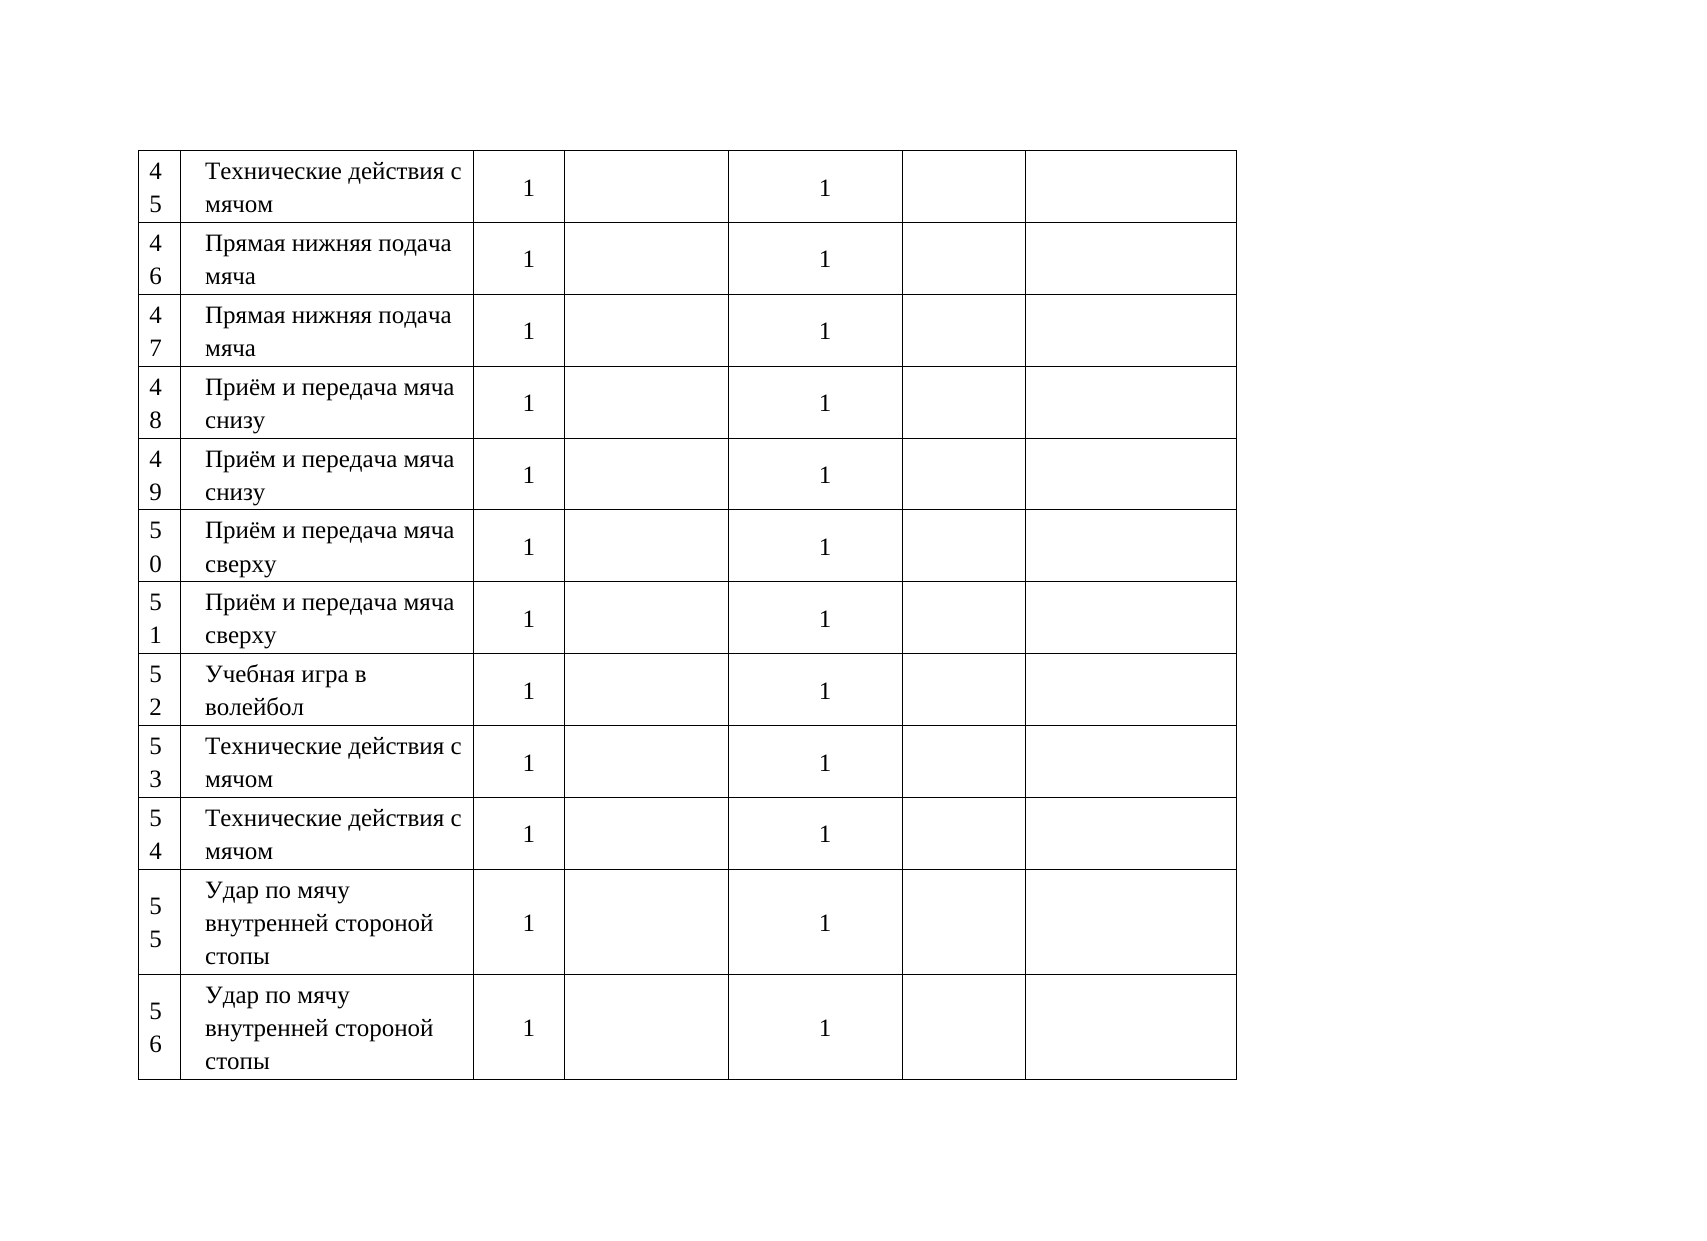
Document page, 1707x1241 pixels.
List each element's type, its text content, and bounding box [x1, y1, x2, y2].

table_cell [1026, 295, 1236, 366]
table_cell [1026, 367, 1236, 437]
table_cell [565, 726, 728, 797]
table_cell 1 [729, 870, 902, 974]
table_cell 1 [729, 295, 902, 366]
table_cell 1 [729, 582, 902, 653]
table_cell Прямая нижняя подача мяча [181, 223, 473, 294]
table_cell 47 [139, 295, 180, 366]
table_cell [1026, 223, 1236, 294]
table_cell 1 [729, 367, 902, 437]
table_cell [565, 798, 728, 869]
table_cell 52 [139, 654, 180, 725]
table_cell [903, 295, 1025, 366]
table_cell [903, 223, 1025, 294]
table_cell 1 [474, 726, 564, 797]
table_cell [903, 726, 1025, 797]
table_cell Приём и передача мяча сверху [181, 510, 473, 581]
table_cell [903, 798, 1025, 869]
table_cell [1026, 870, 1236, 974]
table_cell 1 [729, 151, 902, 222]
table_cell 1 [474, 870, 564, 974]
table_cell 46 [139, 223, 180, 294]
table_cell [565, 870, 728, 974]
table_cell [903, 654, 1025, 725]
table_cell 1 [474, 582, 564, 653]
table_cell [1026, 975, 1236, 1078]
table_cell 1 [729, 510, 902, 581]
table_cell [1026, 798, 1236, 869]
table_cell 1 [729, 798, 902, 869]
table_cell [903, 870, 1025, 974]
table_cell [181, 151, 473, 222]
table_cell [565, 223, 728, 294]
table_cell 54 [139, 798, 180, 869]
table_cell 53 [139, 726, 180, 797]
table_cell [565, 654, 728, 725]
table_cell 49 [139, 439, 180, 509]
table_cell 56 [139, 975, 180, 1078]
table_cell Прямая нижняя подача мяча [181, 295, 473, 366]
table_cell 45 [139, 151, 180, 222]
table_cell [903, 367, 1025, 437]
table_cell [565, 439, 728, 509]
table_cell Удар по мячу внутренней стороной стопы [181, 975, 473, 1078]
table_cell [565, 975, 728, 1078]
table_cell [1026, 510, 1236, 581]
table_cell [903, 439, 1025, 509]
table_cell 1 [474, 439, 564, 509]
table_cell [903, 510, 1025, 581]
table_cell [1026, 439, 1236, 509]
table_cell [565, 295, 728, 366]
table_cell 1 [474, 975, 564, 1078]
table_cell 1 [474, 151, 564, 222]
table_cell Технические действия с мячом [181, 798, 473, 869]
table_cell 1 [474, 223, 564, 294]
table_cell 1 [474, 510, 564, 581]
table_cell 1 [729, 726, 902, 797]
table_cell [565, 582, 728, 653]
table_cell Учебная игра в волейбол [181, 654, 473, 725]
table_cell 1 [729, 439, 902, 509]
table_cell 48 [139, 367, 180, 437]
table_cell [565, 510, 728, 581]
table_cell Технические действия с мячом [181, 726, 473, 797]
table_cell 1 [474, 295, 564, 366]
table_cell Приём и передача мяча снизу [181, 439, 473, 509]
table_cell 50 [139, 510, 180, 581]
table_cell Удар по мячу внутренней стороной стопы [181, 870, 473, 974]
table_cell 1 [474, 367, 564, 437]
table_cell [1026, 151, 1236, 222]
table_cell 1 [474, 798, 564, 869]
table_cell Приём и передача мяча снизу [181, 367, 473, 437]
table_cell 55 [139, 870, 180, 974]
table_cell Приём и передача мяча сверху [181, 582, 473, 653]
table_cell 51 [139, 582, 180, 653]
table_cell [903, 151, 1025, 222]
table_cell [903, 582, 1025, 653]
table_cell [565, 367, 728, 437]
table_cell [1026, 654, 1236, 725]
table_cell 1 [729, 975, 902, 1078]
table_cell [1026, 726, 1236, 797]
table_cell [903, 975, 1025, 1078]
table_cell [565, 151, 728, 222]
table_cell 1 [474, 654, 564, 725]
table_cell 1 [729, 223, 902, 294]
table_cell 1 [729, 654, 902, 725]
table_cell [1026, 582, 1236, 653]
